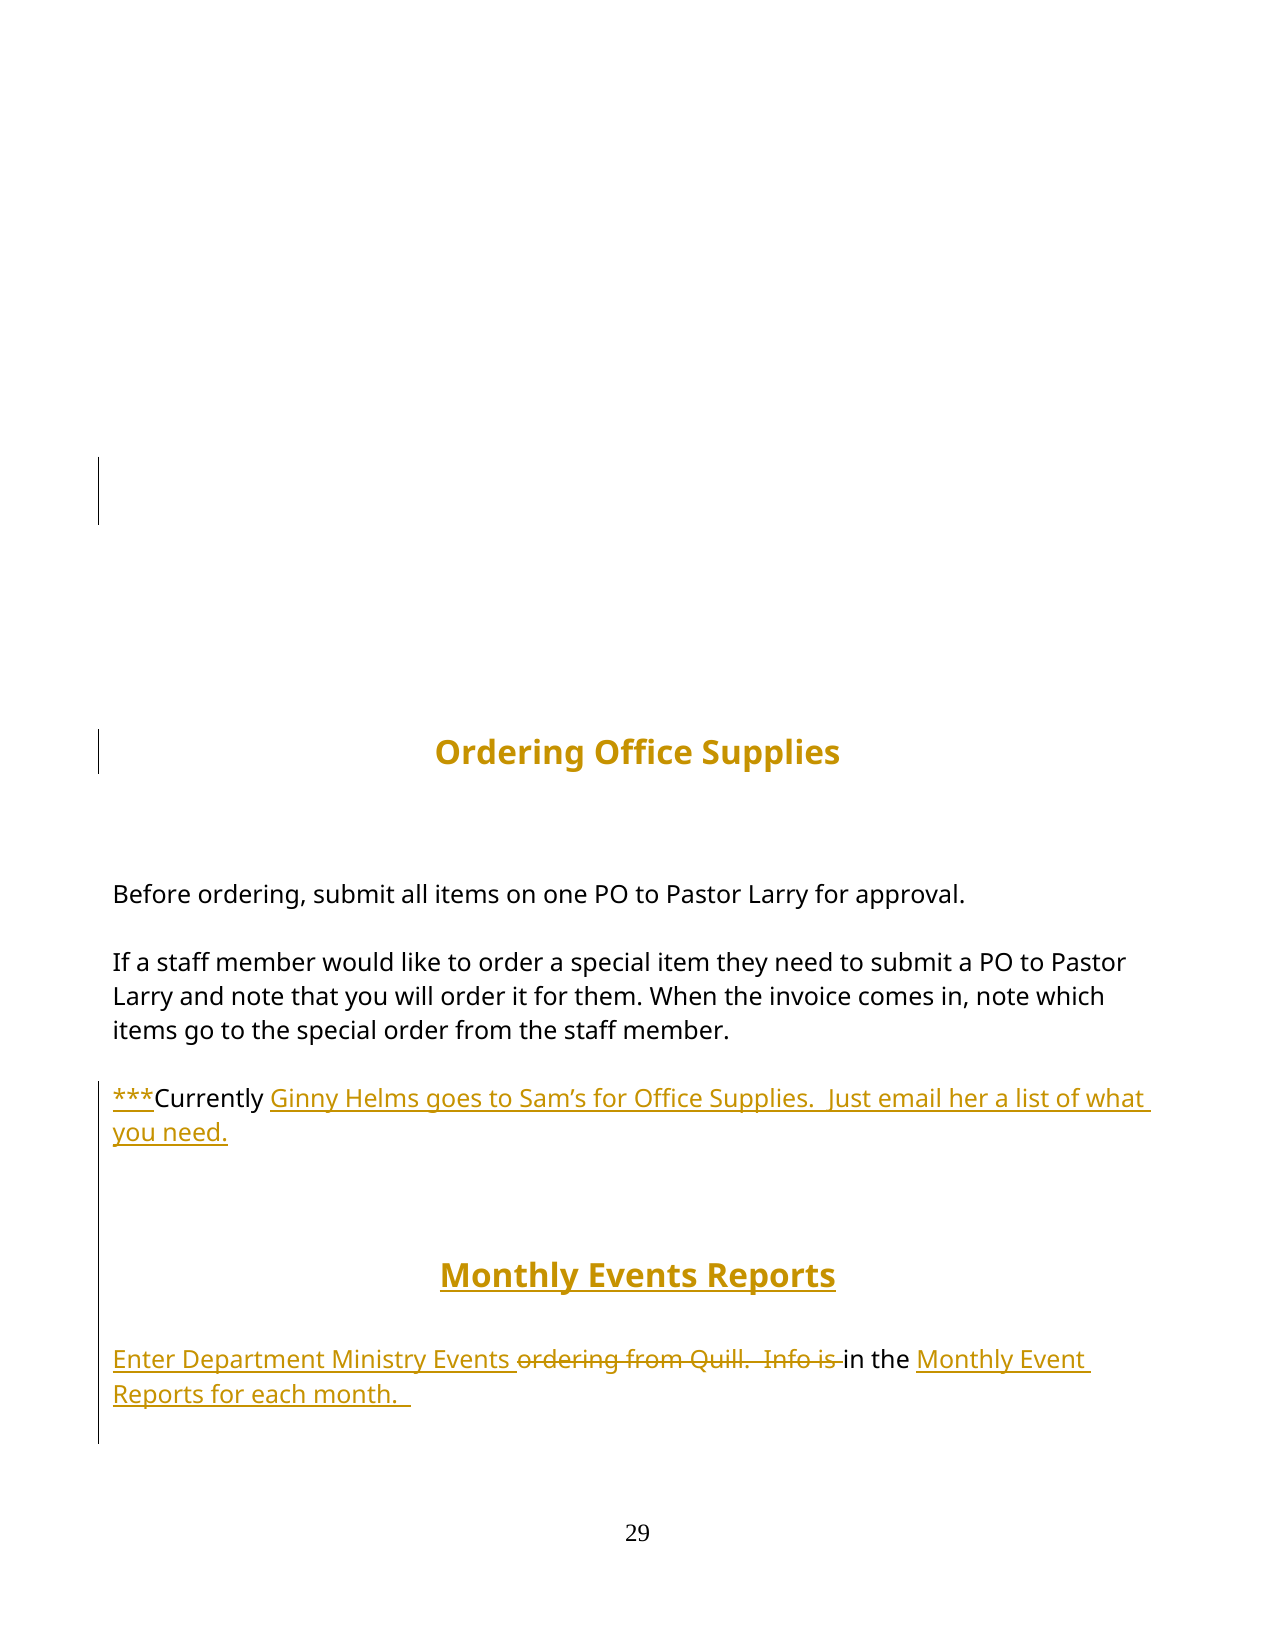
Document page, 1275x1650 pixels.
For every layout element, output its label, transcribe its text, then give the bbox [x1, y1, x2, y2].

text Ordering Office Supplies [112, 729, 1162, 774]
text If a staff member would like to order a special item they need to submit a PO to Pastor Larry and note that you will order it for them. When the invoice comes in, note which items go to the special order from the staff member. [112, 945, 1162, 1047]
text Before ordering, submit all items on one PO to Pastor Larry for approval. [112, 877, 1162, 911]
text Currently [112, 1081, 1162, 1149]
text in the [112, 1342, 1162, 1410]
